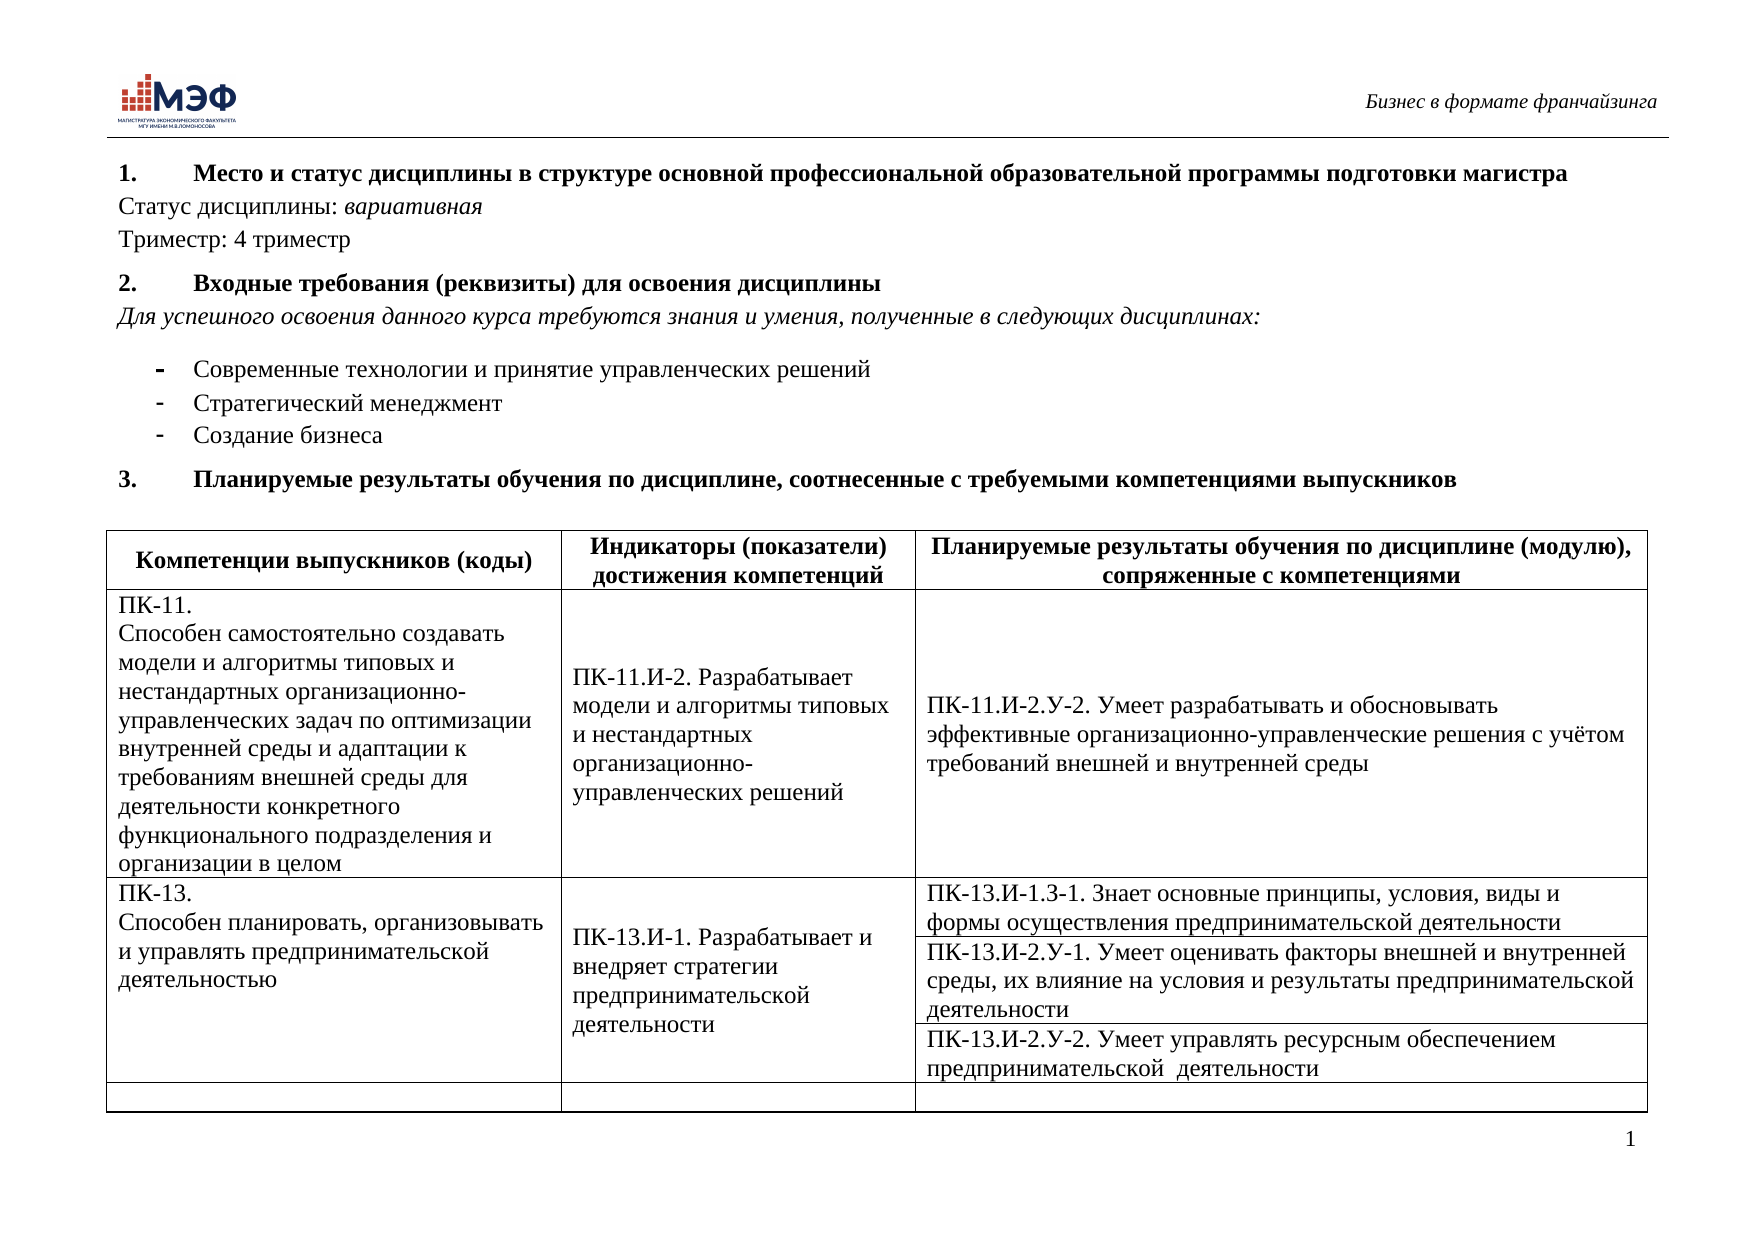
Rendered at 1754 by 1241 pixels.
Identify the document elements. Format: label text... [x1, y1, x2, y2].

table_cell [562, 1083, 915, 1111]
list Планируемые результаты обучения по дисциплине, соотнесенные с требуемыми компетенциями выпускников [118, 464, 1636, 493]
table_cell ПК-13.И-2.У-2. Умеет управлять ресурсным обеспечением предпринимательской деятельности [916, 1024, 1647, 1082]
list Создание бизнеса [156, 421, 1636, 449]
table_cell ПК-13.И-2.У-1. Умеет оценивать факторы внешней и внутренней среды, их влияние на условия и результаты предпринимательской деятельности [916, 937, 1647, 1023]
table_cell ПК-11.И-2.У-2. Умеет разрабатывать и обосновывать эффективные организационно-управленческие решения с учётом требований внешней и внутренней среды [916, 590, 1647, 877]
table_cell ПК-13.И-1.З-1. Знает основные принципы, условия, виды и формы осуществления предпринимательской деятельности [916, 878, 1647, 936]
list Входные требования (реквизиты) для освоения дисциплины [118, 268, 1636, 296]
text Триместр: 4 триместр [118, 224, 1636, 253]
text Для успешного освоения данного курса требуются знания и умения, полученные в следующих дисциплинах: [118, 301, 1636, 329]
list Место и статус дисциплины в структуре основной профессиональной образовательной программы подготовки магистра [118, 158, 1636, 187]
table_cell [107, 1083, 561, 1111]
table_cell ПК-13.И-1. Разрабатывает и внедряет стратегии предпринимательской деятельности [562, 878, 915, 1082]
table_header Индикаторы (показатели) достижения компетенций [562, 531, 915, 589]
list Современные технологии и принятие управленческих решений [156, 354, 1636, 383]
table_header Компетенции выпускников (коды) [107, 531, 561, 589]
table_cell [916, 1083, 1647, 1111]
text Статус дисциплины: вариативная [118, 191, 1636, 220]
picture [118, 74, 236, 128]
table_cell ПК-13. Способен планировать, организовывать и управлять предпринимательской деятельностью [107, 878, 561, 1082]
table_cell ПК-11.И-2. Разрабатывает модели и алгоритмы типовых и нестандартных организационно-управленческих решений [562, 590, 915, 877]
table_cell ПК-11. Способен самостоятельно создавать модели и алгоритмы типовых и нестандартных организационно-управленческих задач по оптимизации внутренней среды и адаптации к требованиям внешней среды для деятельности конкретного функционального подразделения и организации в целом [107, 590, 561, 877]
list Стратегический менеджмент [156, 388, 1636, 416]
table_header Планируемые результаты обучения по дисциплине (модулю), сопряженные с компетенциями [916, 531, 1647, 589]
